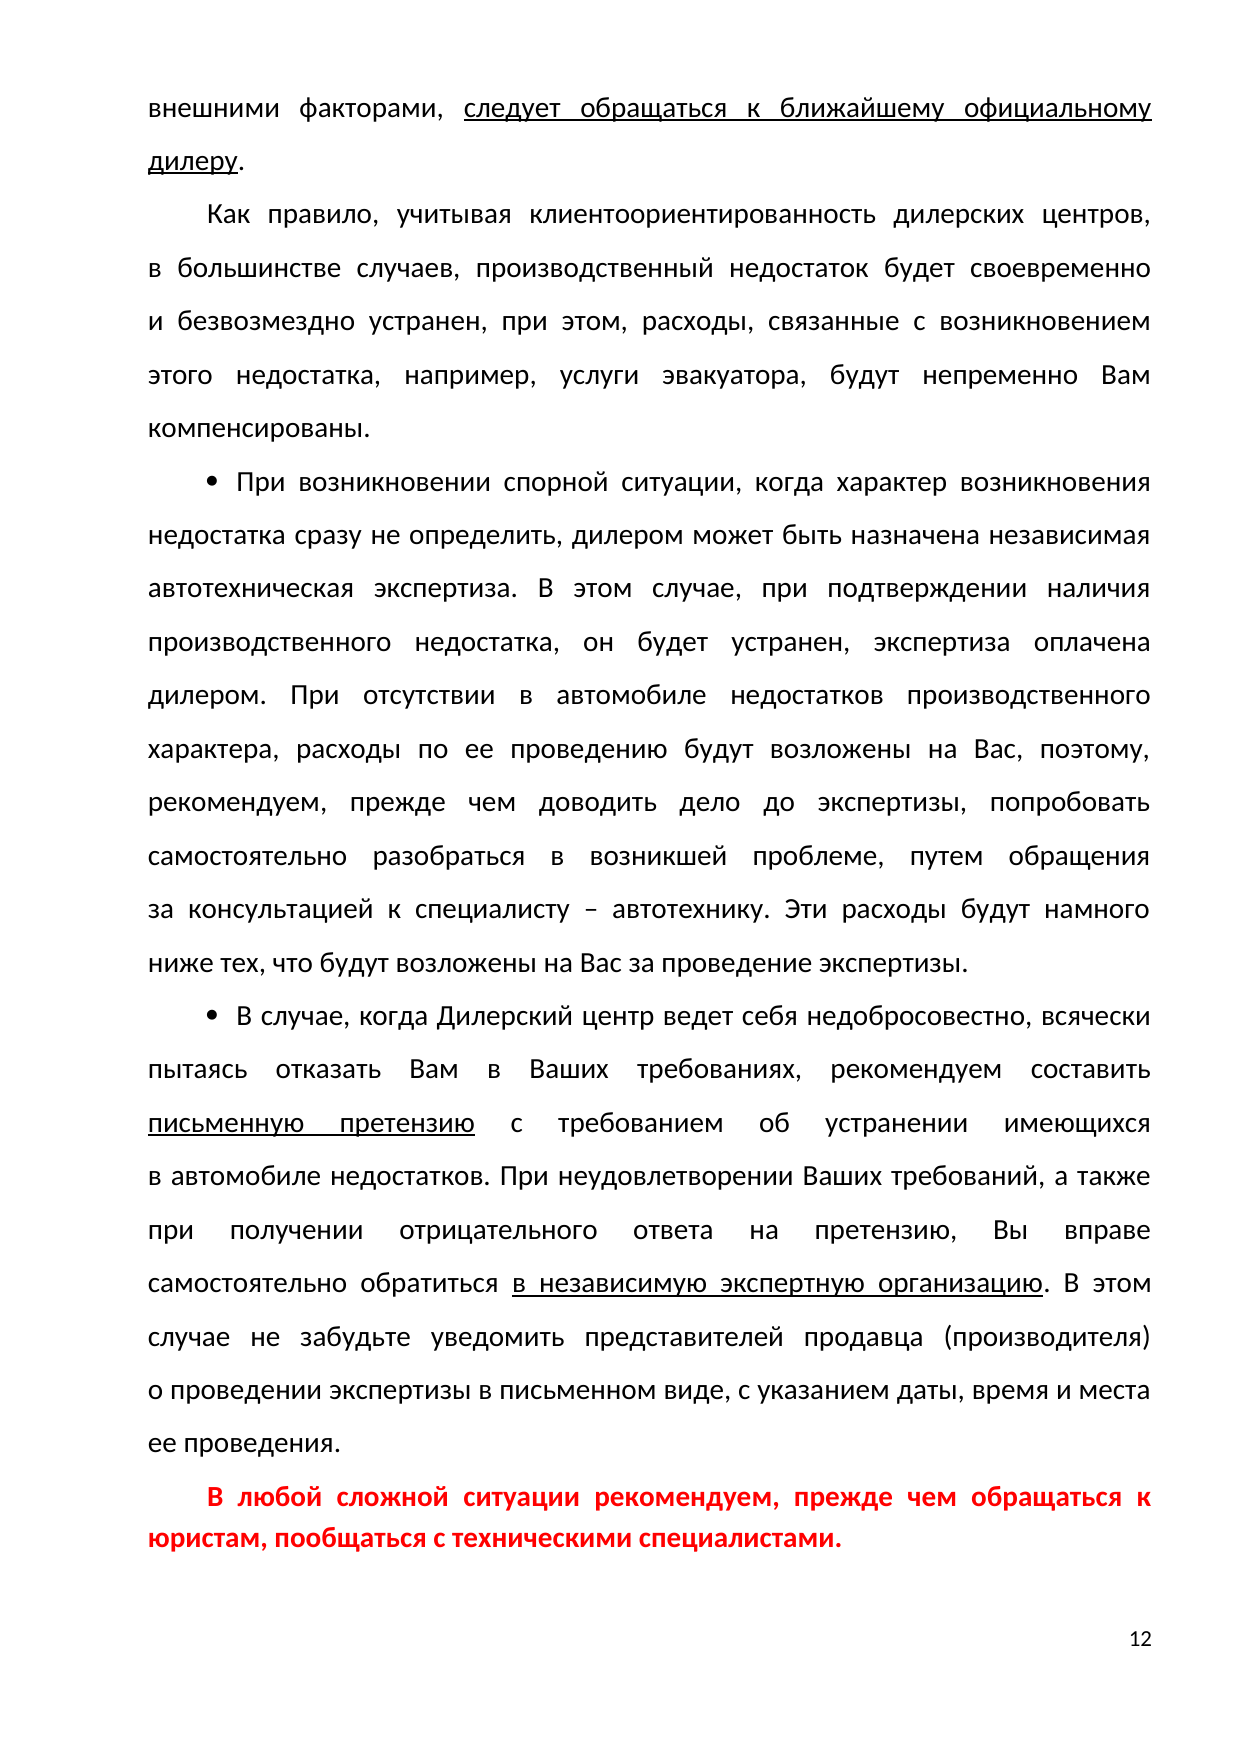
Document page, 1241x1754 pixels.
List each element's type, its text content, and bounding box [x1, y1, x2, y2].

list Как правило, учитывая клиентоориентированность дилерских центров, в большинстве случаев, производственный недостаток будет своевременно и безвозмездно устранен, при этом, расходы, связанные с возникновением этого недостатка, например, услуги эвакуатора, будут непременно Вам компенсированы. [148, 196, 1152, 445]
list В случае, когда Дилерский центр ведет себя недобросовестно, всячески пытаясь отказать Вам в Ваших требованиях, рекомендуем составить письменную претензию с требованием об устранении имеющихся в автомобиле недостатков. При неудовлетворении Ваших требований, а также при получении отрицательного ответа на претензию, Вы вправе самостоятельно обратиться в независимую экспертную организацию. В этом случае не забудьте уведомить представителей продавца (производителя) о проведении экспертизы в письменном виде, с указанием даты, время и места ее проведения. [148, 997, 1152, 1460]
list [148, 89, 1152, 178]
list В любой сложной ситуации рекомендуем, прежде чем обращаться к юристам, пообщаться с техническими специалистами. [148, 1478, 1152, 1554]
list При возникновении спорной ситуации, когда характер возникновения недостатка сразу не определить, дилером может быть назначена независимая автотехническая экспертиза. В этом случае, при подтверждении наличия производственного недостатка, он будет устранен, экспертиза оплачена дилером. При отсутствии в автомобиле недостатков производственного характера, расходы по ее проведению будут возложены на Вас, поэтому, рекомендуем, прежде чем доводить дело до экспертизы, попробовать самостоятельно разобраться в возникшей проблеме, путем обращения за консультацией к специалисту – автотехнику. Эти расходы будут намного ниже тех, что будут возложены на Вас за проведение экспертизы. [148, 463, 1152, 979]
